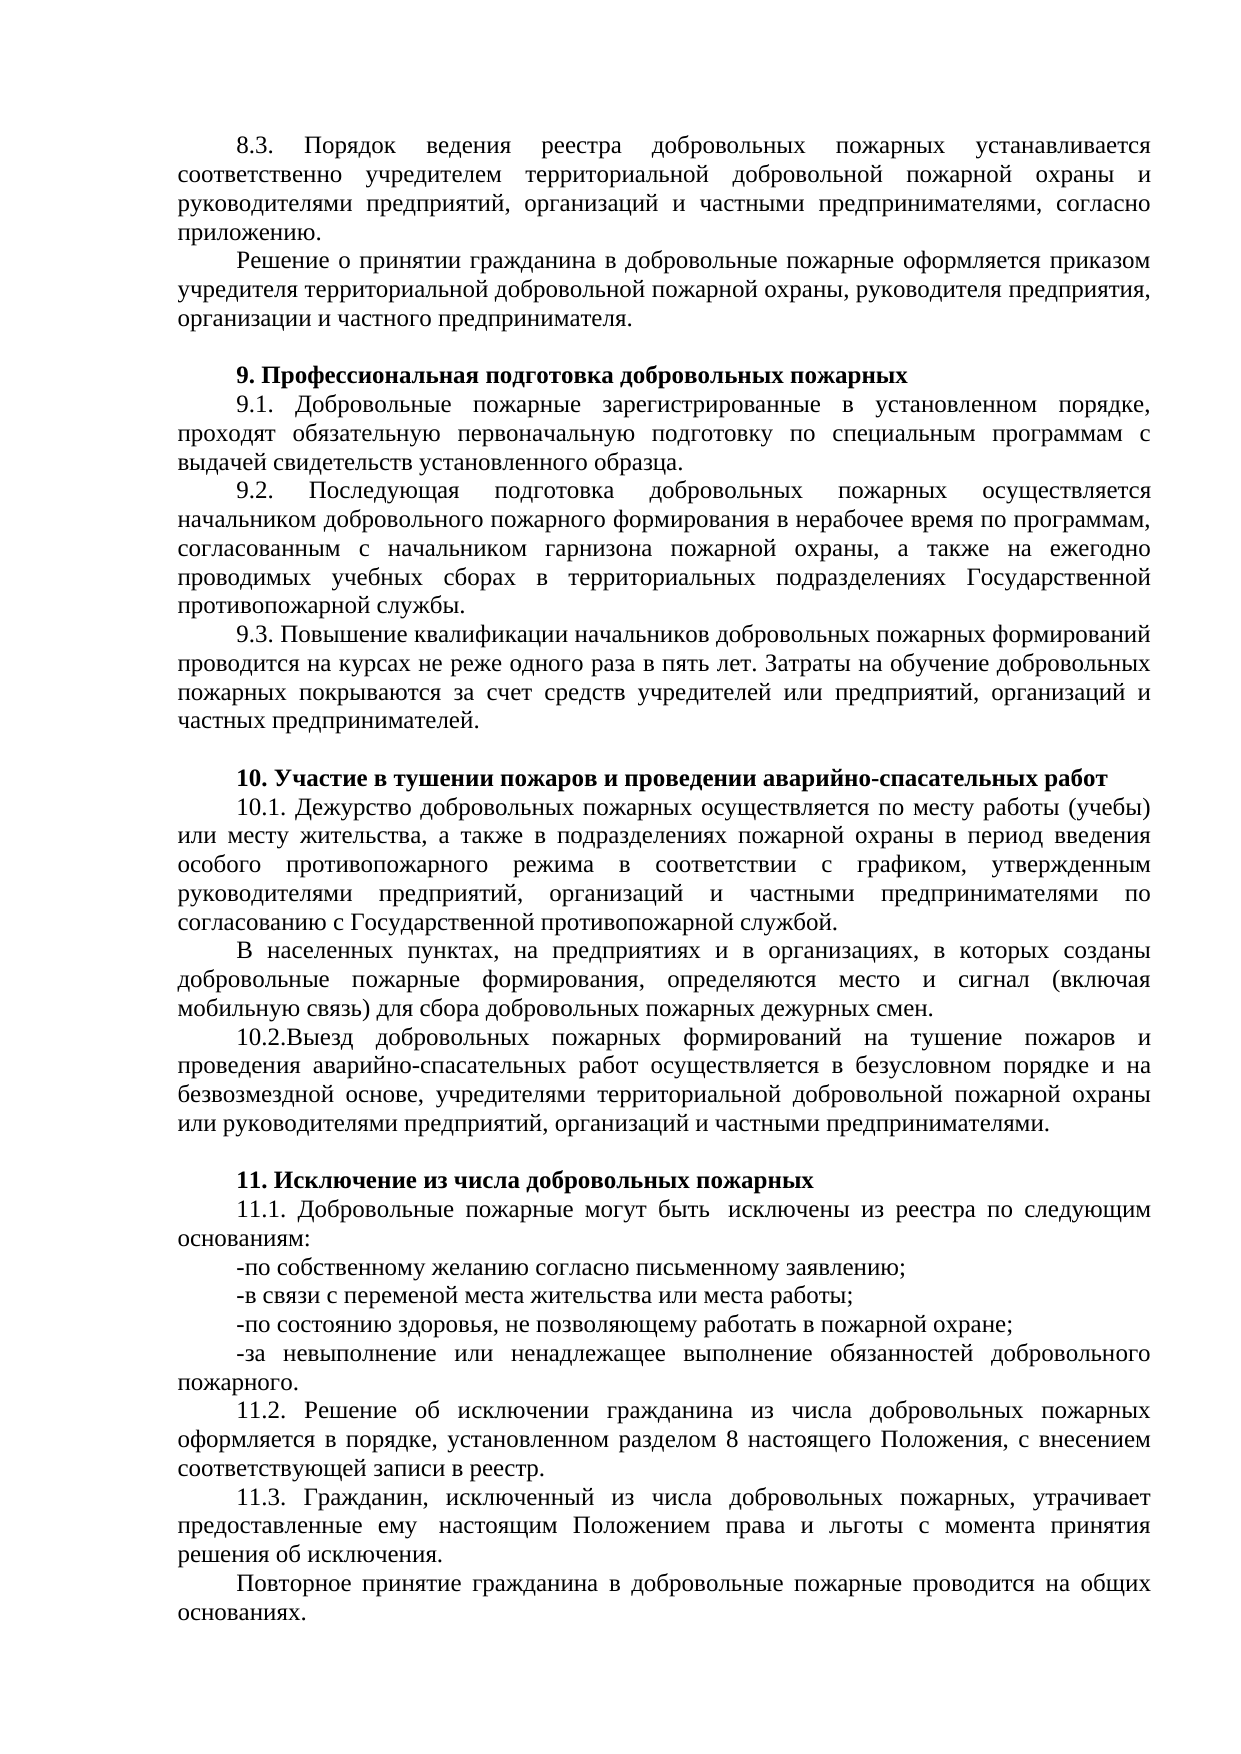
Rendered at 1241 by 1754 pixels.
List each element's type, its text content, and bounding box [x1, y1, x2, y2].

text 11.1. Добровольные пожарные могут быть исключены из реестра по следующим основаниям: [177, 1194, 1152, 1252]
text 9.3. Повышение квалификации начальников добровольных пожарных формирований проводится на курсах не реже одного раза в пять лет. Затраты на обучение добровольных пожарных покрываются за счет средств учредителей или предприятий, организаций и частных предпринимателей. [177, 619, 1152, 734]
text 9. Профессиональная подготовка добровольных пожарных [177, 361, 1152, 389]
text Повторное принятие гражданина в добровольные пожарные проводится на общих основаниях. [177, 1568, 1152, 1626]
text 11.3. Гражданин, исключенный из числа добровольных пожарных, утрачивает предоставленные ему настоящим Положением права и льготы с момента принятия решения об исключения. [177, 1482, 1152, 1568]
text -по собственному желанию согласно письменному заявлению; [177, 1252, 1152, 1281]
text 11.2. Решение об исключении гражданина из числа добровольных пожарных оформляется в порядке, установленном разделом 8 настоящего Положения, с внесением соответствующей записи в реестр. [177, 1396, 1152, 1482]
text 10.2.Выезд добровольных пожарных формирований на тушение пожаров и проведения аварийно-спасательных работ осуществляется в безусловном порядке и на безвозмездной основе, учредителями территориальной добровольной пожарной охраны или руководителями предприятий, организаций и частными предпринимателями. [177, 1022, 1152, 1137]
text -по состоянию здоровья, не позволяющему работать в пожарной охране; [177, 1309, 1152, 1338]
text 10.1. Дежурство добровольных пожарных осуществляется по месту работы (учебы) или месту жительства, а также в подразделениях пожарной охраны в период введения особого противопожарного режима в соответствии с графиком, утвержденным руководителями предприятий, организаций и частными предпринимателями по согласованию с Государственной противопожарной службой. [177, 792, 1152, 936]
text Решение о принятии гражданина в добровольные пожарные оформляется приказом учредителя территориальной добровольной пожарной охраны, руководителя предприятия, организации и частного предпринимателя. [177, 246, 1152, 332]
text -за невыполнение или ненадлежащее выполнение обязанностей добровольного пожарного. [177, 1338, 1152, 1396]
text 9.2. Последующая подготовка добровольных пожарных осуществляется начальником добровольного пожарного формирования в нерабочее время по программам, согласованным с начальником гарнизона пожарной охраны, а также на ежегодно проводимых учебных сборах в территориальных подразделениях Государственной противопожарной службы. [177, 476, 1152, 619]
text -в связи с переменой места жительства или места работы; [177, 1281, 1152, 1309]
text В населенных пунктах, на предприятиях и в организациях, в которых созданы добровольные пожарные формирования, определяются место и сигнал (включая мобильную связь) для сбора добровольных пожарных дежурных смен. [177, 936, 1152, 1022]
text 10. Участие в тушении пожаров и проведении аварийно-спасательных работ [177, 763, 1152, 792]
text 8.3. Порядок ведения реестра добровольных пожарных устанавливается соответственно учредителем территориальной добровольной пожарной охраны и руководителями предприятий, организаций и частными предпринимателями, согласно приложению. [177, 131, 1152, 246]
text 11. Исключение из числа добровольных пожарных [177, 1166, 1152, 1194]
text 9.1. Добровольные пожарные зарегистрированные в установленном порядке, проходят обязательную первоначальную подготовку по специальным программам с выдачей свидетельств установленного образца. [177, 389, 1152, 476]
